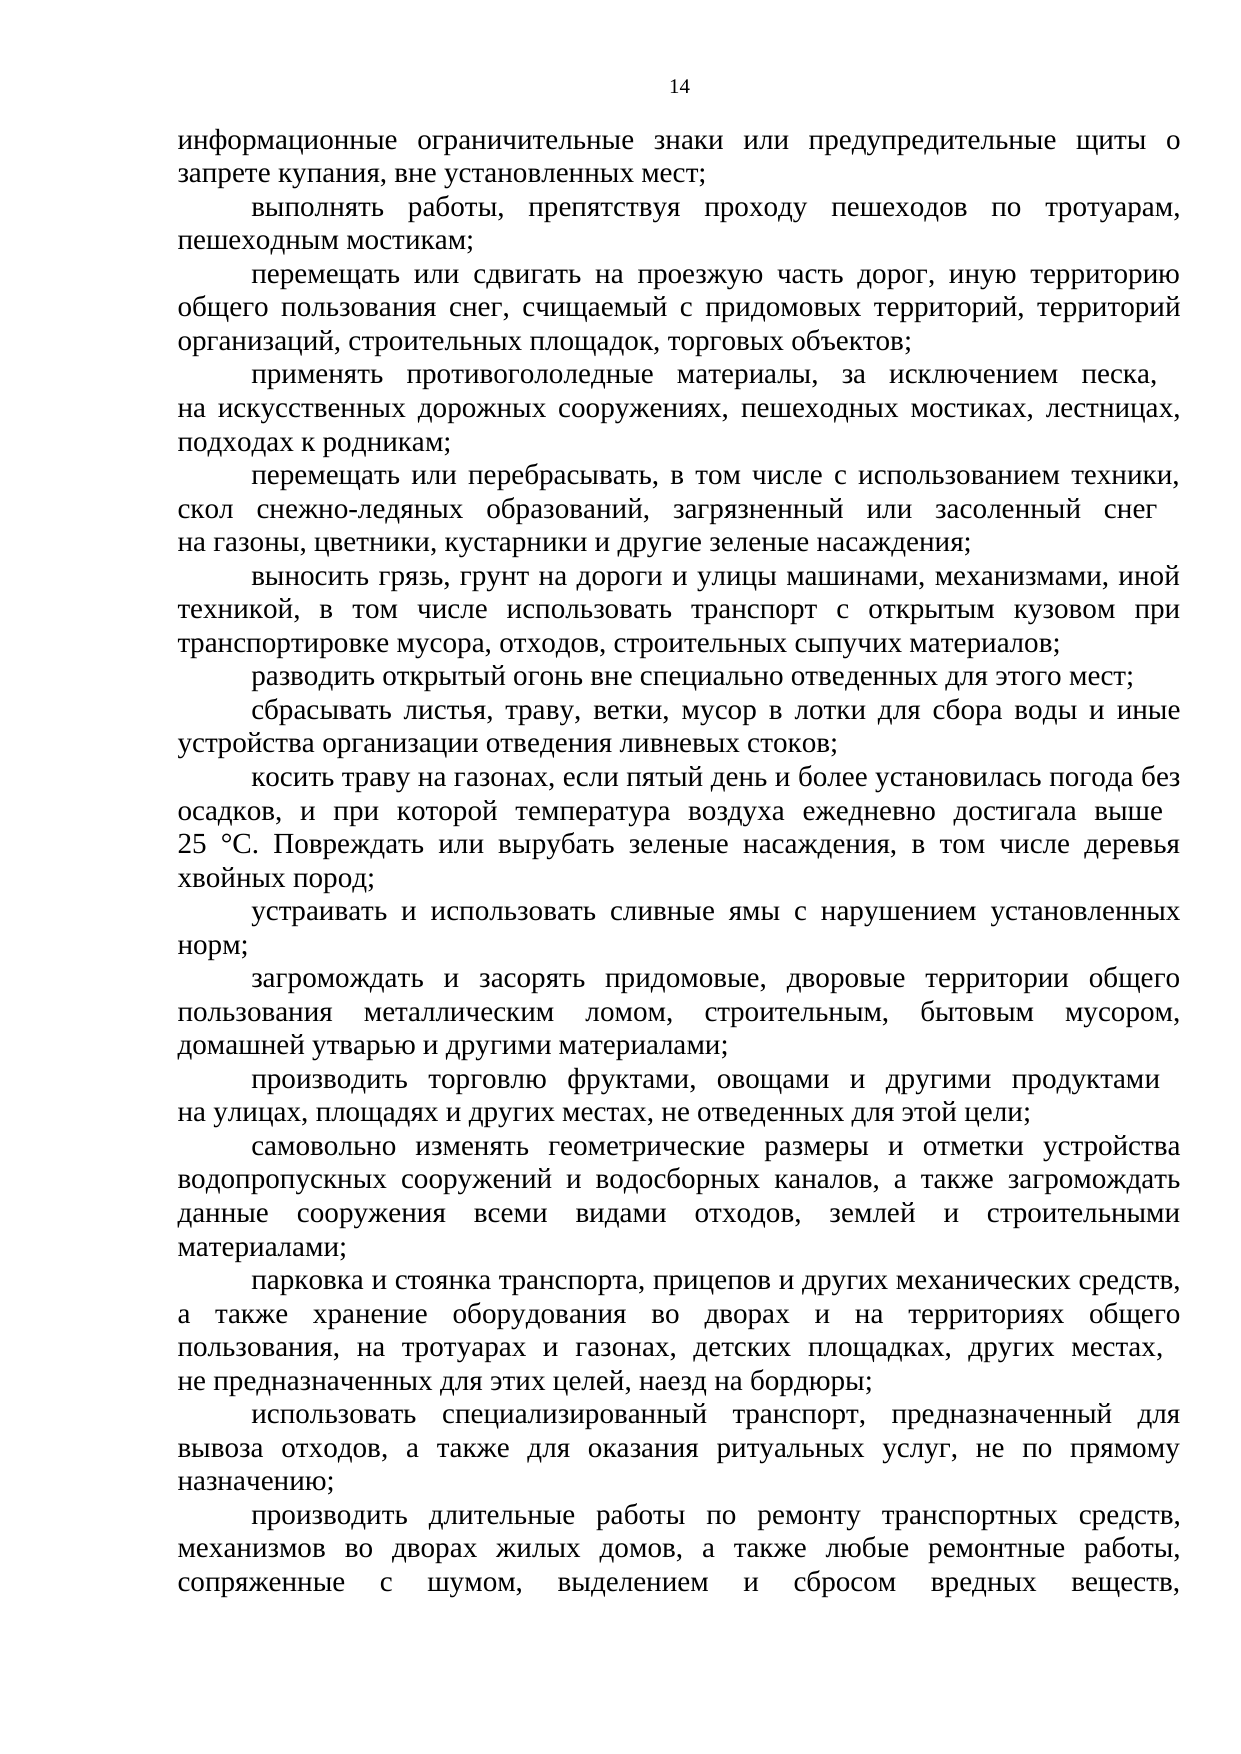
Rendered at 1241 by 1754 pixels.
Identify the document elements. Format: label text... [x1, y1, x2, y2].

text загромождать и засорять придомовые, дворовые территории общего пользования металлическим ломом, строительным, бытовым мусором, домашней утварью и другими материалами; [177, 960, 1181, 1061]
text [177, 1497, 1181, 1598]
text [177, 122, 1181, 189]
text косить траву на газонах, если пятый день и более установилась погода без осадков, и при которой температура воздуха ежедневно достигала выше 25 °С. Повреждать или вырубать зеленые насаждения, в том числе деревья хвойных пород; [177, 759, 1181, 893]
text устраивать и использовать сливные ямы с нарушением установленных норм; [177, 893, 1181, 960]
text самовольно изменять геометрические размеры и отметки устройства водопропускных сооружений и водосборных каналов, а также загромождать данные сооружения всеми видами отходов, землей и строительными материалами; [177, 1128, 1181, 1262]
text парковка и стоянка транспорта, прицепов и других механических средств, а также хранение оборудования во дворах и на территориях общего пользования, на тротуарах и газонах, детских площадках, других местах, не предназначенных для этих целей, наезд на бордюры; [177, 1262, 1181, 1396]
text применять противогололедные материалы, за исключением песка, на искусственных дорожных сооружениях, пешеходных мостиках, лестницах, подходах к родникам; [177, 357, 1181, 457]
text сбрасывать листья, траву, ветки, мусор в лотки для сбора воды и иные устройства организации отведения ливневых стоков; [177, 692, 1181, 759]
text разводить открытый огонь вне специально отведенных для этого мест; [177, 658, 1181, 692]
text использовать специализированный транспорт, предназначенный для вывоза отходов, а также для оказания ритуальных услуг, не по прямому назначению; [177, 1396, 1181, 1497]
text производить торговлю фруктами, овощами и другими продуктами на улицах, площадях и других местах, не отведенных для этой цели; [177, 1061, 1181, 1128]
text перемещать или сдвигать на проезжую часть дорог, иную территорию общего пользования снег, счищаемый с придомовых территорий, территорий организаций, строительных площадок, торговых объектов; [177, 256, 1181, 357]
text выполнять работы, препятствуя проходу пешеходов по тротуарам, пешеходным мостикам; [177, 189, 1181, 256]
text выносить грязь, грунт на дороги и улицы машинами, механизмами, иной техникой, в том числе использовать транспорт с открытым кузовом при транспортировке мусора, отходов, строительных сыпучих материалов; [177, 558, 1181, 658]
text перемещать или перебрасывать, в том числе с использованием техники, скол снежно-ледяных образований, загрязненный или засоленный снег на газоны, цветники, кустарники и другие зеленые насаждения; [177, 457, 1181, 558]
